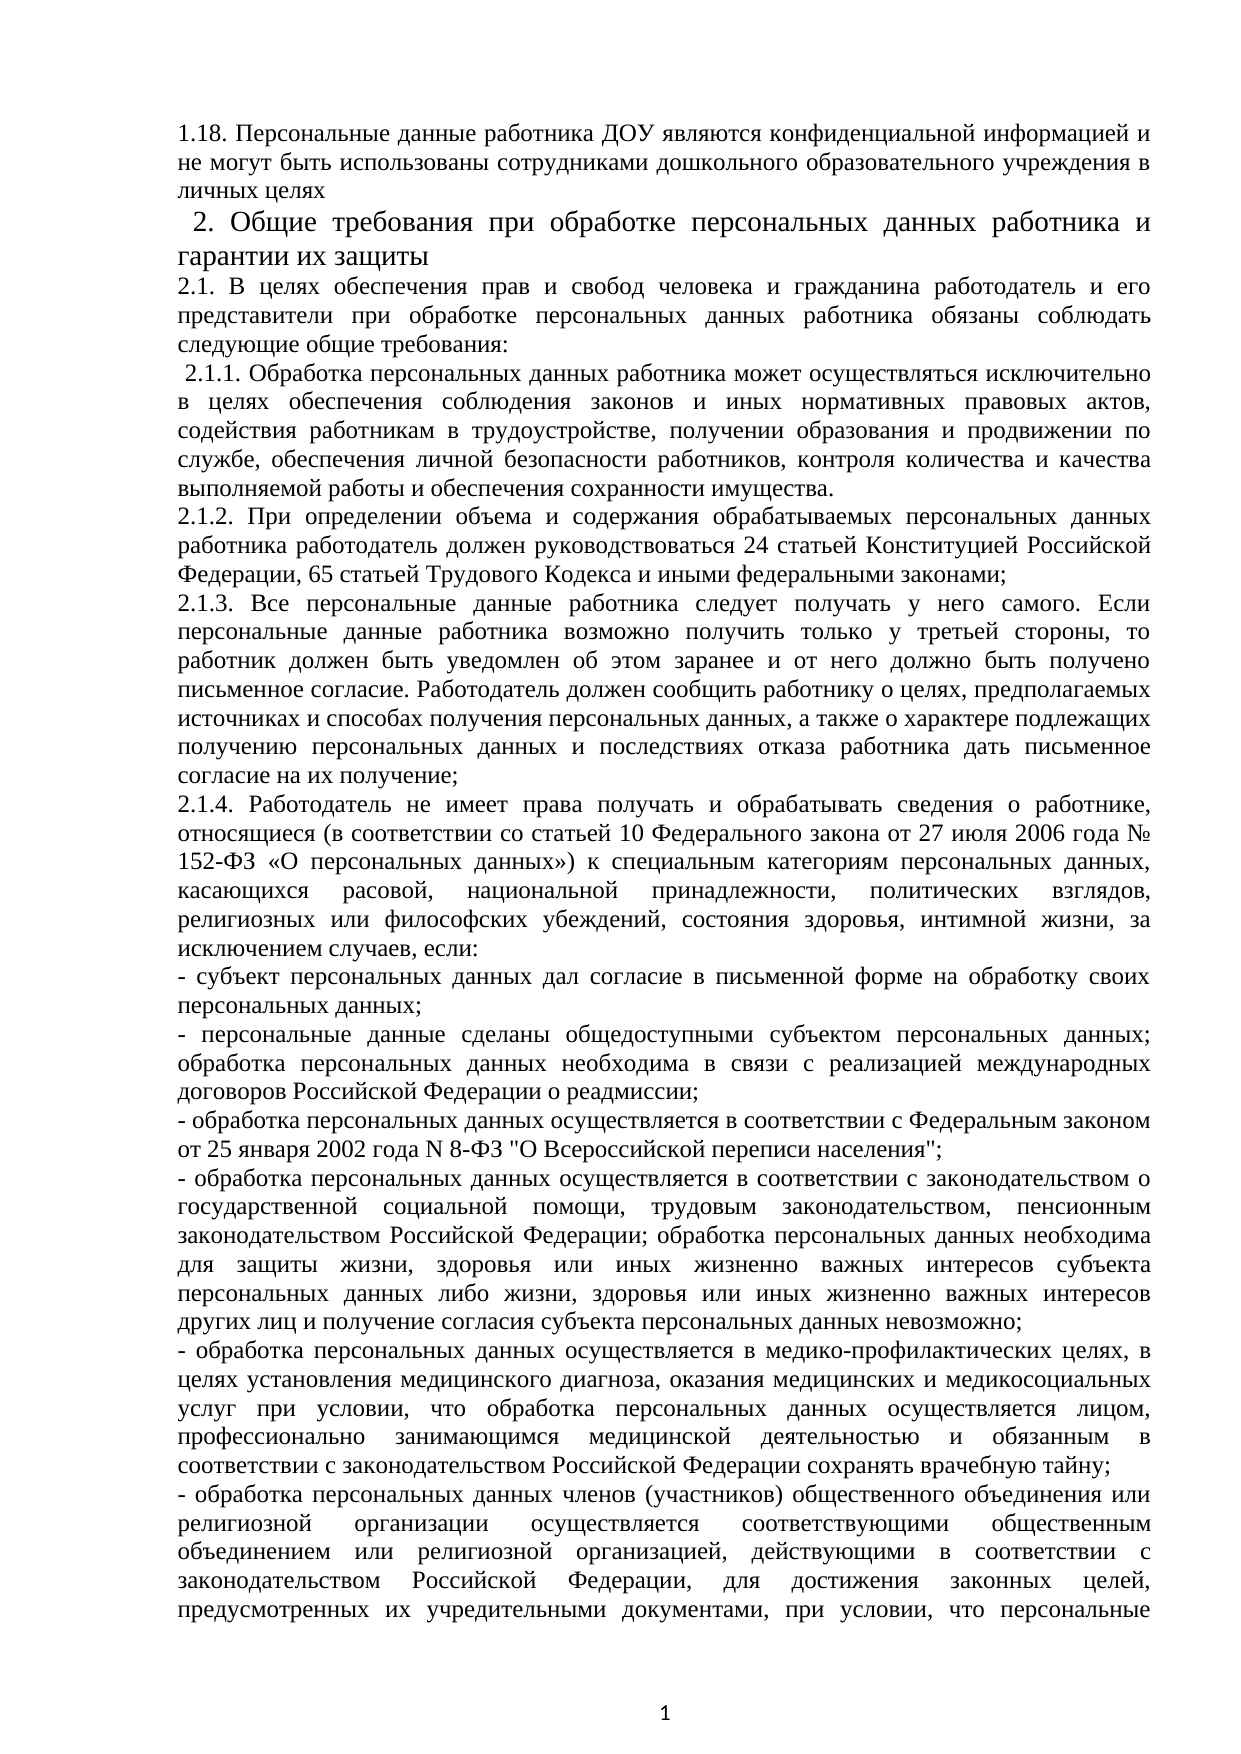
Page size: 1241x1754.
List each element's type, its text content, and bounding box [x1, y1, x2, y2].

text 1.18. Персональные данные работника ДОУ являются конфиденциальной информацией и не могут быть использованы сотрудниками дошкольного образовательного учреждения в личных целях [177, 118, 1152, 204]
text 2.1.1. Обработка персональных данных работника может осуществляться исключительно в целях обеспечения соблюдения законов и иных нормативных правовых актов, содействия работникам в трудоустройстве, получении образования и продвижении по службе, обеспечения личной безопасности работников, контроля количества и качества выполняемой работы и обеспечения сохранности имущества. [177, 358, 1152, 501]
text - обработка персональных данных осуществляется в медико-профилактических целях, в целях установления медицинского диагноза, оказания медицинских и медикосоциальных услуг при условии, что обработка персональных данных осуществляется лицом, профессионально занимающимся медицинской деятельностью и обязанным в соответствии с законодательством Российской Федерации сохранять врачебную тайну; [177, 1335, 1152, 1479]
text 2.1.3. Все персональные данные работника следует получать у него самого. Если персональные данные работника возможно получить только у третьей стороны, то работник должен быть уведомлен об этом заранее и от него должно быть получено письменное согласие. Работодатель должен сообщить работнику о целях, предполагаемых источниках и способах получения персональных данных, а также о характере подлежащих получению персональных данных и последствиях отказа работника дать письменное согласие на их получение; [177, 588, 1152, 789]
text - обработка персональных данных осуществляется в соответствии с Федеральным законом от 25 января 2002 года N 8-ФЗ "О Всероссийской переписи населения"; [177, 1105, 1152, 1163]
text 2.1.2. При определении объема и содержания обрабатываемых персональных данных работника работодатель должен руководствоваться 24 статьей Конституцией Российской Федерации, 65 статьей Трудового Кодекса и иными федеральными законами; [177, 501, 1152, 588]
text 2.1.4. Работодатель не имеет права получать и обрабатывать сведения о работнике, относящиеся (в соответствии со статьей 10 Федерального закона от 27 июля 2006 года № 152-ФЗ «О персональных данных») к специальным категориям персональных данных, касающихся расовой, национальной принадлежности, политических взглядов, религиозных или философских убеждений, состояния здоровья, интимной жизни, за исключением случаев, если: [177, 789, 1152, 961]
text - субъект персональных данных дал согласие в письменной форме на обработку своих персональных данных; [177, 961, 1152, 1019]
text - персональные данные сделаны общедоступными субъектом персональных данных; обработка персональных данных необходима в связи с реализацией международных договоров Российской Федерации о реадмиссии; [177, 1019, 1152, 1105]
text - обработка персональных данных осуществляется в соответствии с законодательством о государственной социальной помощи, трудовым законодательством, пенсионным законодательством Российской Федерации; обработка персональных данных необходима для защиты жизни, здоровья или иных жизненно важных интересов субъекта персональных данных либо жизни, здоровья или иных жизненно важных интересов других лиц и получение согласия субъекта персональных данных невозможно; [177, 1163, 1152, 1335]
text 2. Общие требования при обработке персональных данных работника и гарантии их защиты [177, 204, 1152, 271]
text 2.1. В целях обеспечения прав и свобод человека и гражданина работодатель и его представители при обработке персональных данных работника обязаны соблюдать следующие общие требования: [177, 271, 1152, 358]
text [177, 1479, 1152, 1623]
